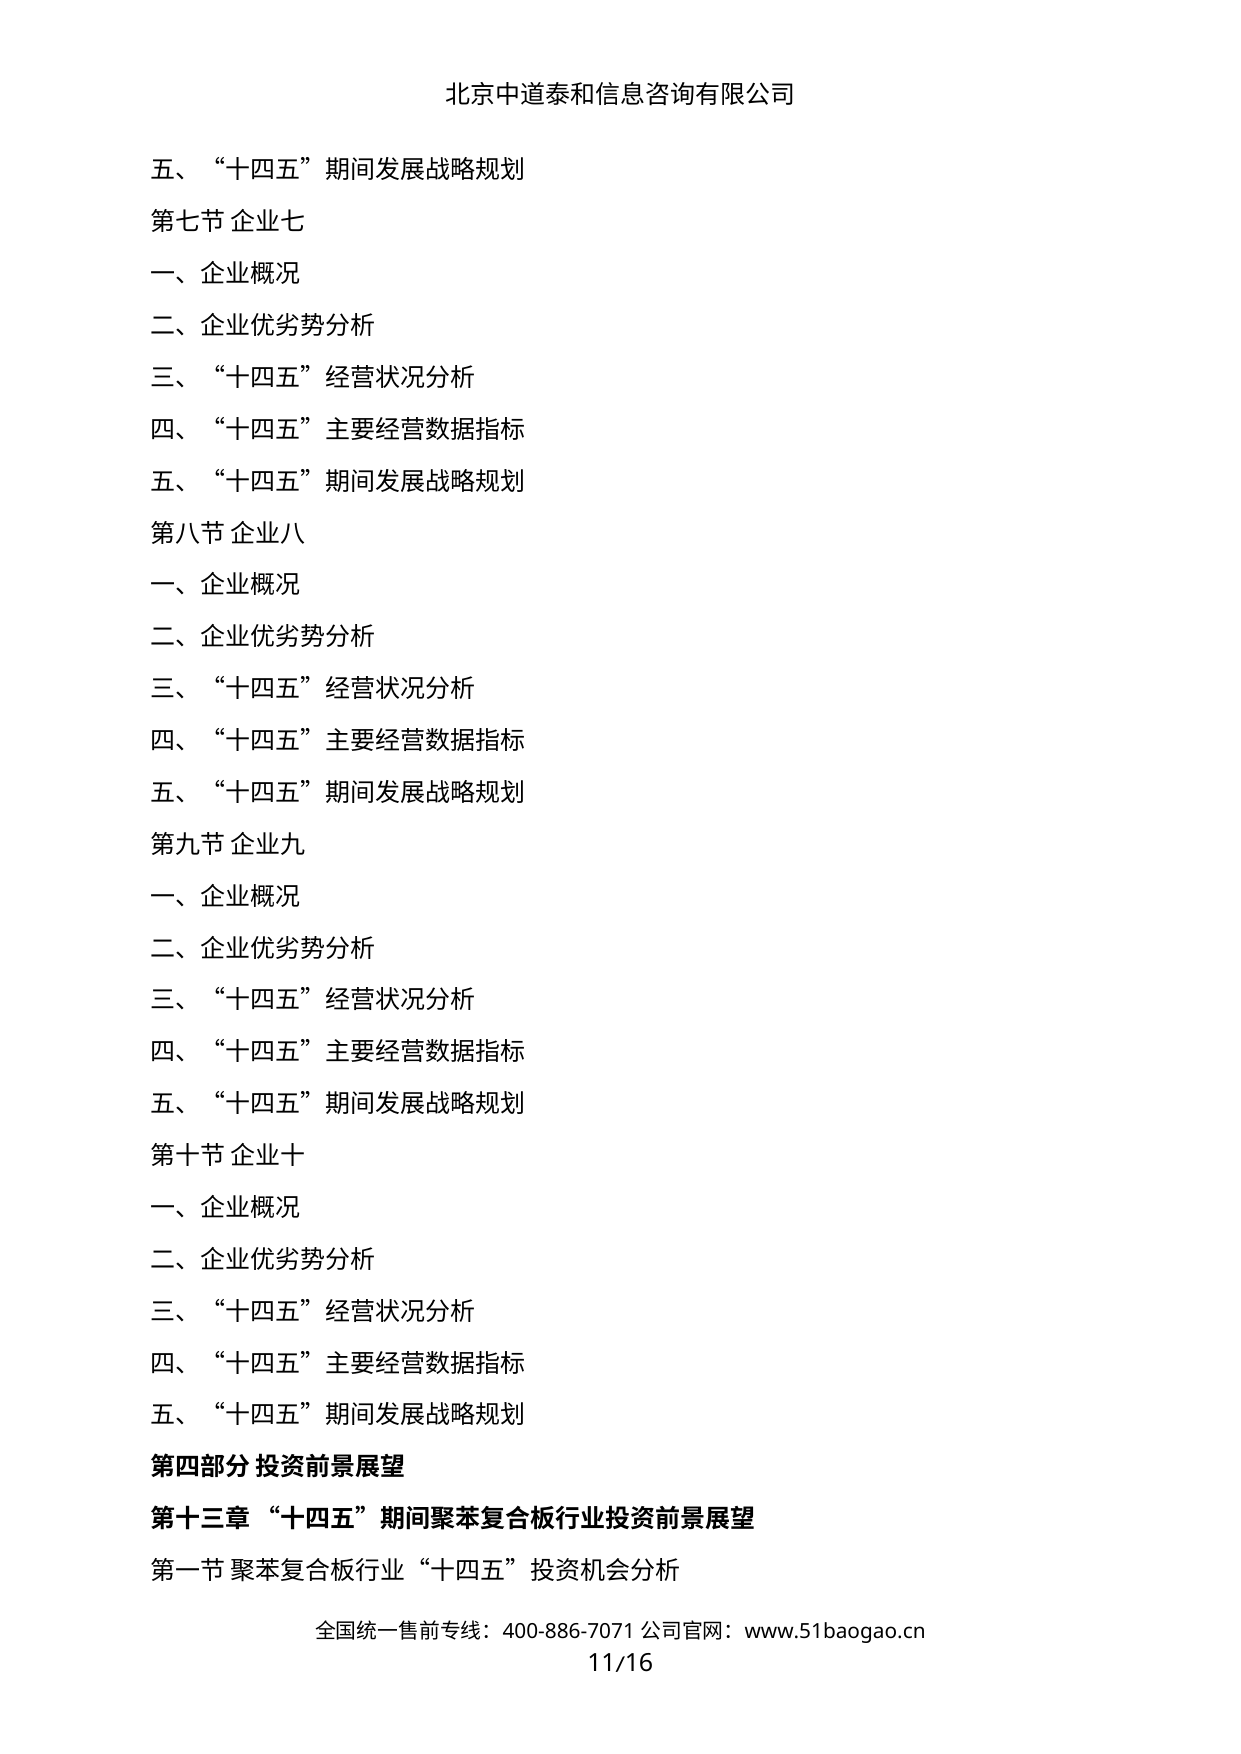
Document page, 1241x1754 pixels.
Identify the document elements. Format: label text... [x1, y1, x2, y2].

text 第一节 聚苯复合板行业“十四五”投资机会分析 [150, 1551, 1090, 1587]
text 三、“十四五”经营状况分析 [150, 980, 1090, 1016]
text 五、“十四五”期间发展战略规划 [150, 1395, 1090, 1431]
text 五、“十四五”期间发展战略规划 [150, 1084, 1090, 1120]
text 二、企业优劣势分析 [150, 1239, 1090, 1276]
text 第十节 企业十 [150, 1136, 1090, 1172]
text 二、企业优劣势分析 [150, 617, 1090, 653]
text 二、企业优劣势分析 [150, 306, 1090, 342]
text 五、“十四五”期间发展战略规划 [150, 772, 1090, 809]
text 一、企业概况 [150, 254, 1090, 290]
text 第八节 企业八 [150, 513, 1090, 549]
text 五、“十四五”期间发展战略规划 [150, 461, 1090, 497]
text 三、“十四五”经营状况分析 [150, 357, 1090, 394]
text 第十三章 “十四五”期间聚苯复合板行业投资前景展望 [150, 1499, 1090, 1535]
text 第九节 企业九 [150, 824, 1090, 861]
text 三、“十四五”经营状况分析 [150, 1291, 1090, 1327]
text 一、企业概况 [150, 565, 1090, 601]
text 四、“十四五”主要经营数据指标 [150, 721, 1090, 757]
text 五、“十四五”期间发展战略规划 [150, 150, 1090, 186]
text 四、“十四五”主要经营数据指标 [150, 1032, 1090, 1068]
text 第四部分 投资前景展望 [150, 1447, 1090, 1483]
text 一、企业概况 [150, 1187, 1090, 1224]
text 一、企业概况 [150, 876, 1090, 912]
text 第七节 企业七 [150, 202, 1090, 238]
text 四、“十四五”主要经营数据指标 [150, 1343, 1090, 1379]
text 三、“十四五”经营状况分析 [150, 669, 1090, 705]
text 四、“十四五”主要经营数据指标 [150, 409, 1090, 446]
text 二、企业优劣势分析 [150, 928, 1090, 964]
